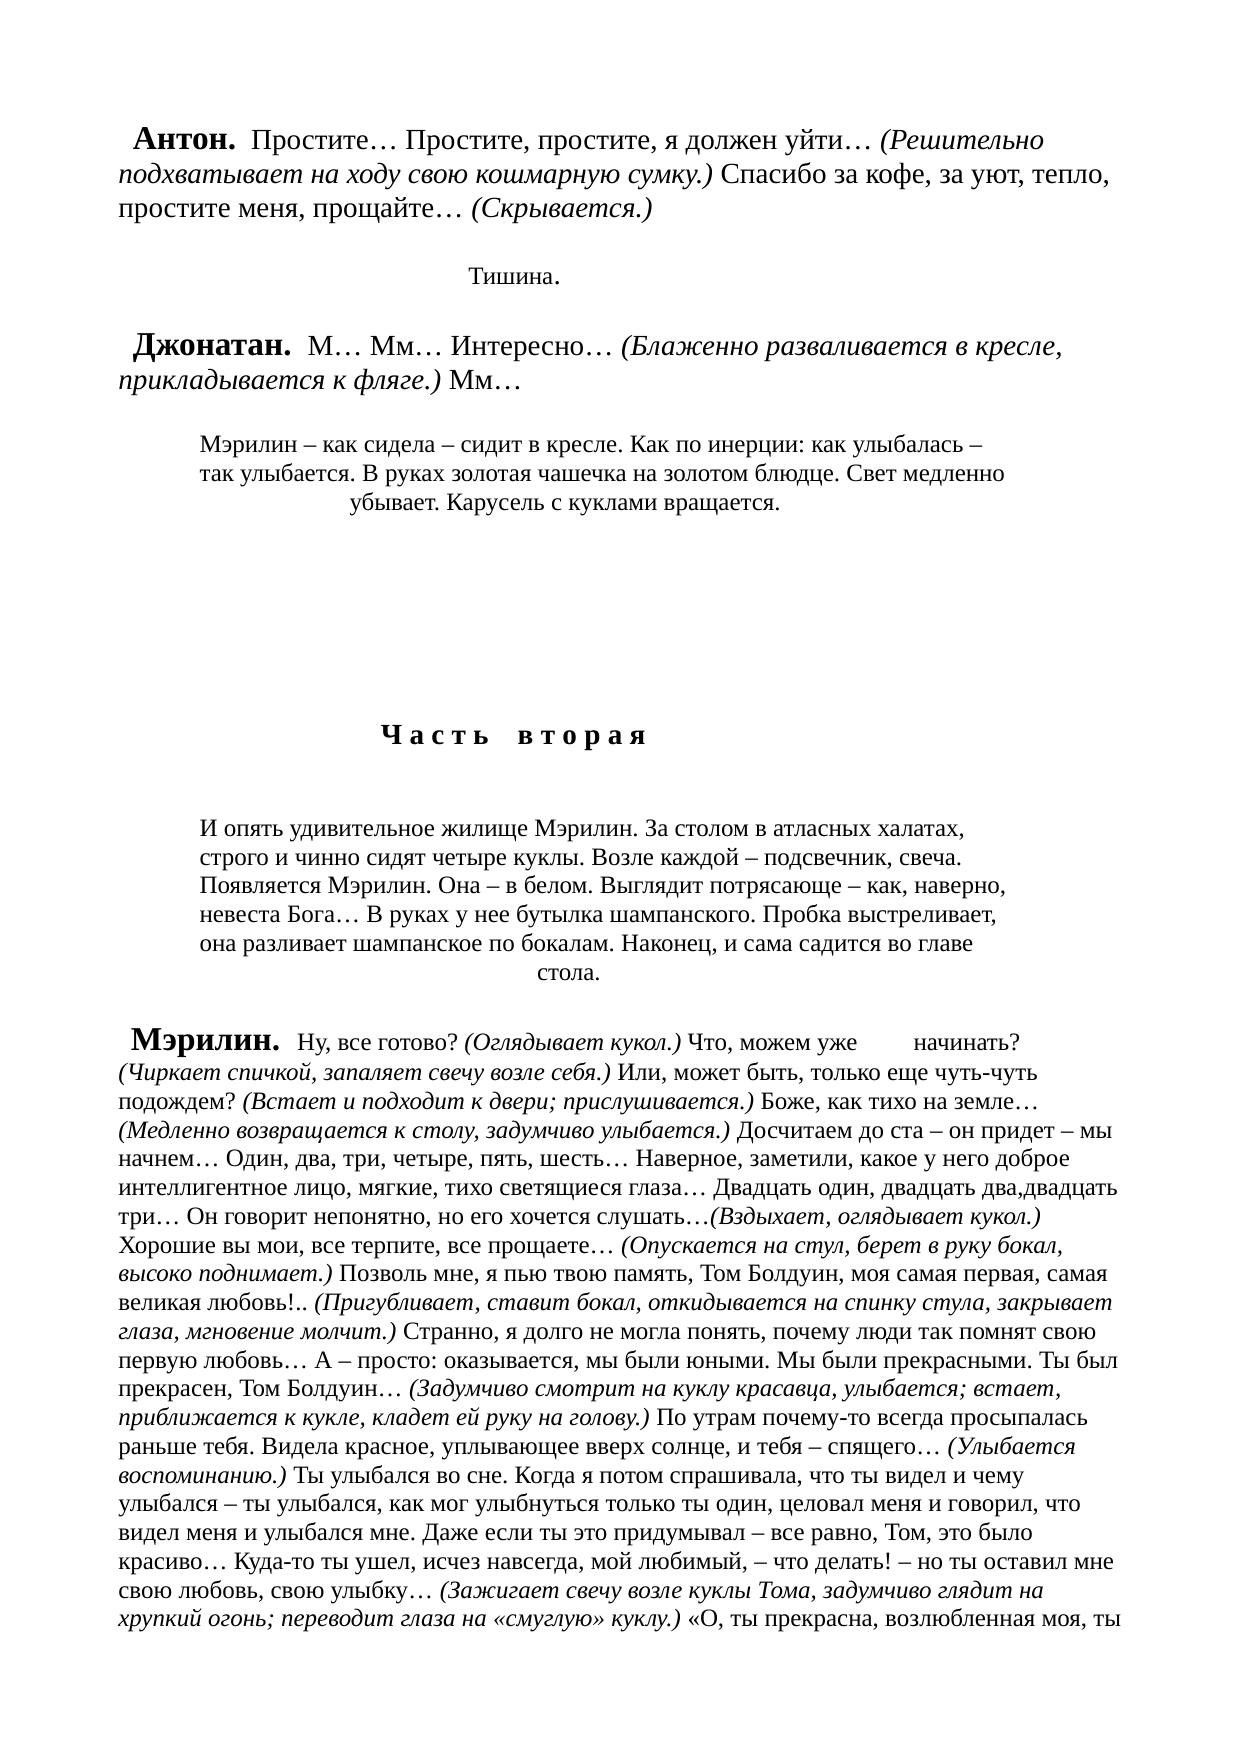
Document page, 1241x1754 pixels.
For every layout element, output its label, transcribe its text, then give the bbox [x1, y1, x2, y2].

text И опять удивительное жилище Мэрилин. За столом в атласных халатах, [118, 813, 1122, 842]
text она разливает шампанское по бокалам. Наконец, и сама садится во главе [118, 928, 1122, 957]
text строго и чинно сидят четыре куклы. Возле каждой – подсвечник, свеча. [118, 842, 1122, 870]
text стола. [118, 957, 1122, 985]
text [118, 1019, 1122, 1632]
text так улыбается. В руках золотая чашечка на золотом блюдце. Свет медленно [118, 458, 1122, 487]
text Появляется Мэрилин. Она – в белом. Выглядит потрясающе – как, наверно, [118, 870, 1122, 899]
text Джонатан. М… Мм… Интересно… (Блаженно разваливается в кресле, прикладывается к фляге.) Мм… [118, 324, 1122, 396]
text невеста Бога… В руках у нее бутылка шампанского. Пробка выстреливает, [118, 899, 1122, 928]
text убывает. Карусель с куклами вращается. [118, 487, 1122, 516]
text Тишина. [118, 257, 1122, 291]
text Антон. Простите… Простите, простите, я должен уйти… (Решительно подхватывает на ходу свою кошмарную сумку.) Спасибо за кофе, за уют, тепло, простите меня, прощайте… (Скрывается.) [118, 118, 1122, 223]
text Ч а с т ь в т о р а я [118, 717, 1122, 751]
text Мэрилин – как сидела – сидит в кресле. Как по инерции: как улыбалась – [118, 429, 1122, 458]
